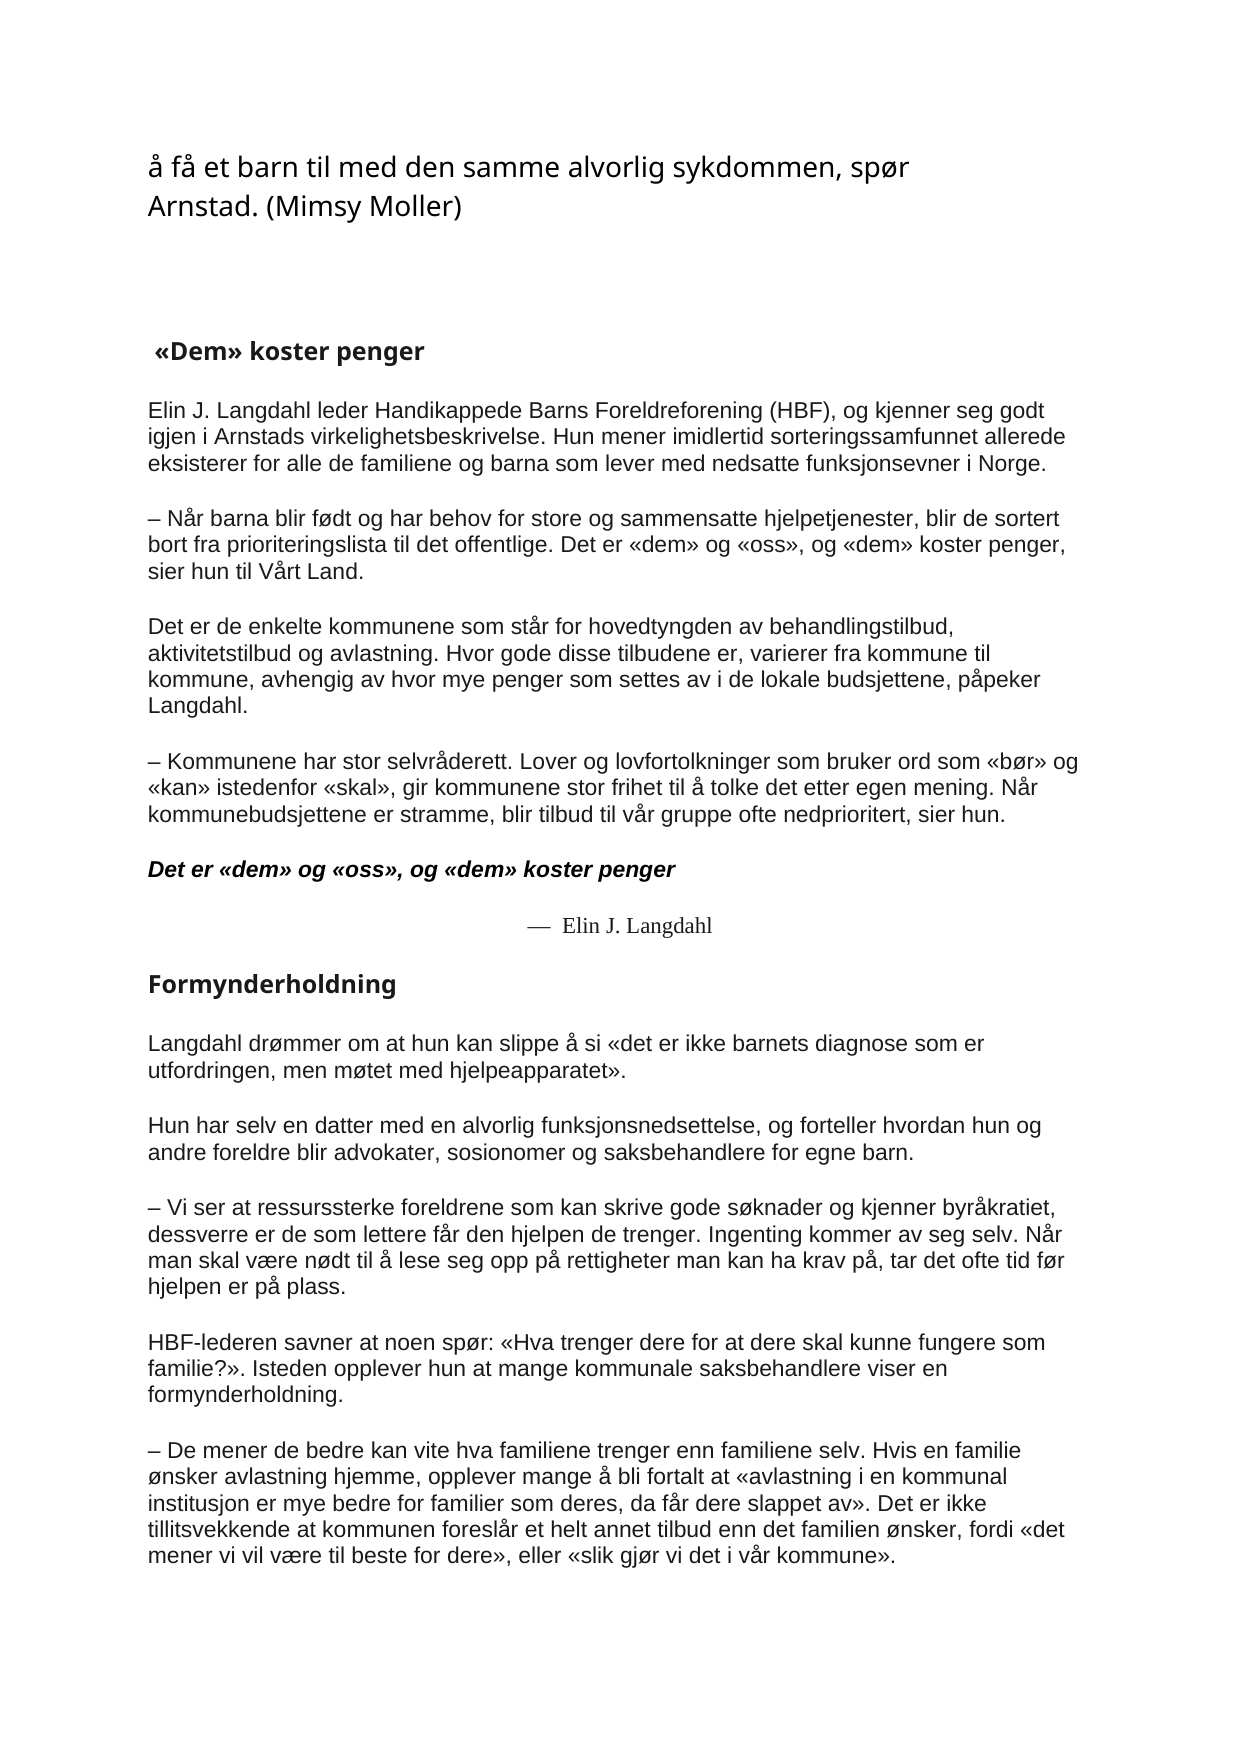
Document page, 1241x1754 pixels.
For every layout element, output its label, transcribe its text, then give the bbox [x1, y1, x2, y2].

text — Elin J. Langdahl [148, 912, 1093, 938]
text – Vi ser at ressurssterke foreldrene som kan skrive gode søknader og kjenner byråkratiet, dessverre er de som lettere får den hjelpen de trenger. Ingenting kommer av seg selv. Når man skal være nødt til å lese seg opp på rettigheter man kan ha krav på, tar det ofte tid før hjelpen er på plass. [148, 1194, 1093, 1299]
text Det er de enkelte kommunene som står for hovedtyngden av behandlingstilbud, aktivitetstilbud og avlastning. Hvor gode disse tilbudene er, varierer fra kommune til kommune, avhengig av hvor mye penger som settes av i de lokale budsjettene, påpeker Langdahl. [148, 613, 1093, 719]
text HBF-lederen savner at noen spør: «Hva trenger dere for at dere skal kunne fungere som familie?». Isteden opplever hun at mange kommunale saksbehandlere viser en formynderholdning. [148, 1329, 1093, 1408]
text «Dem» koster penger [148, 334, 1093, 368]
text – Kommunene har stor selvråderett. Lover og lovfortolkninger som bruker ord som «bør» og «kan» istedenfor «skal», gir kommunene stor frihet til å tolke det etter egen mening. Når kommunebudsjettene er stramme, blir tilbud til vår gruppe ofte nedprioritert, sier hun. [148, 748, 1093, 827]
text ELLENS DILEMMA: – Hva gjør du når det er 25 prosent sjanse for å få et barn til med den samme alvorlig sykdommen, spør Arnstad. (Mimsy Moller) [148, 148, 1093, 224]
text Hun har selv en datter med en alvorlig funksjonsnedsettelse, og forteller hvordan hun og andre foreldre blir advokater, sosionomer og saksbehandlere for egne barn. [148, 1112, 1093, 1165]
text – Når barna blir født og har behov for store og sammensatte hjelpetjenester, blir de sortert bort fra prioriteringslista til det offentlige. Det er «dem» og «oss», og «dem» koster penger, sier hun til Vårt Land. [148, 505, 1093, 584]
text Elin J. Langdahl leder Handikappede Barns Foreldreforening (HBF), og kjenner seg godt igjen i Arnstads virkelighetsbeskrivelse. Hun mener imidlertid sorteringssamfunnet allerede eksisterer for alle de familiene og barna som lever med nedsatte funksjonsevner i Norge. [148, 397, 1093, 476]
text Formynderholdning [148, 967, 1093, 1001]
text – De mener de bedre kan vite hva familiene trenger enn familiene selv. Hvis en familie ønsker avlastning hjemme, opplever mange å bli fortalt at «avlastning i en kommunal institusjon er mye bedre for familier som deres, da får dere slappet av». Det er ikke tillitsvekkende at kommunen foreslår et helt annet tilbud enn det familien ønsker, fordi «det mener vi vil være til beste for dere», eller «slik gjør vi det i vår kommune». [148, 1437, 1093, 1569]
text Det er «dem» og «oss», og «dem» koster penger [148, 856, 1093, 882]
text Langdahl drømmer om at hun kan slippe å si «det er ikke barnets diagnose som er utfordringen, men møtet med hjelpeapparatet». [148, 1030, 1093, 1083]
